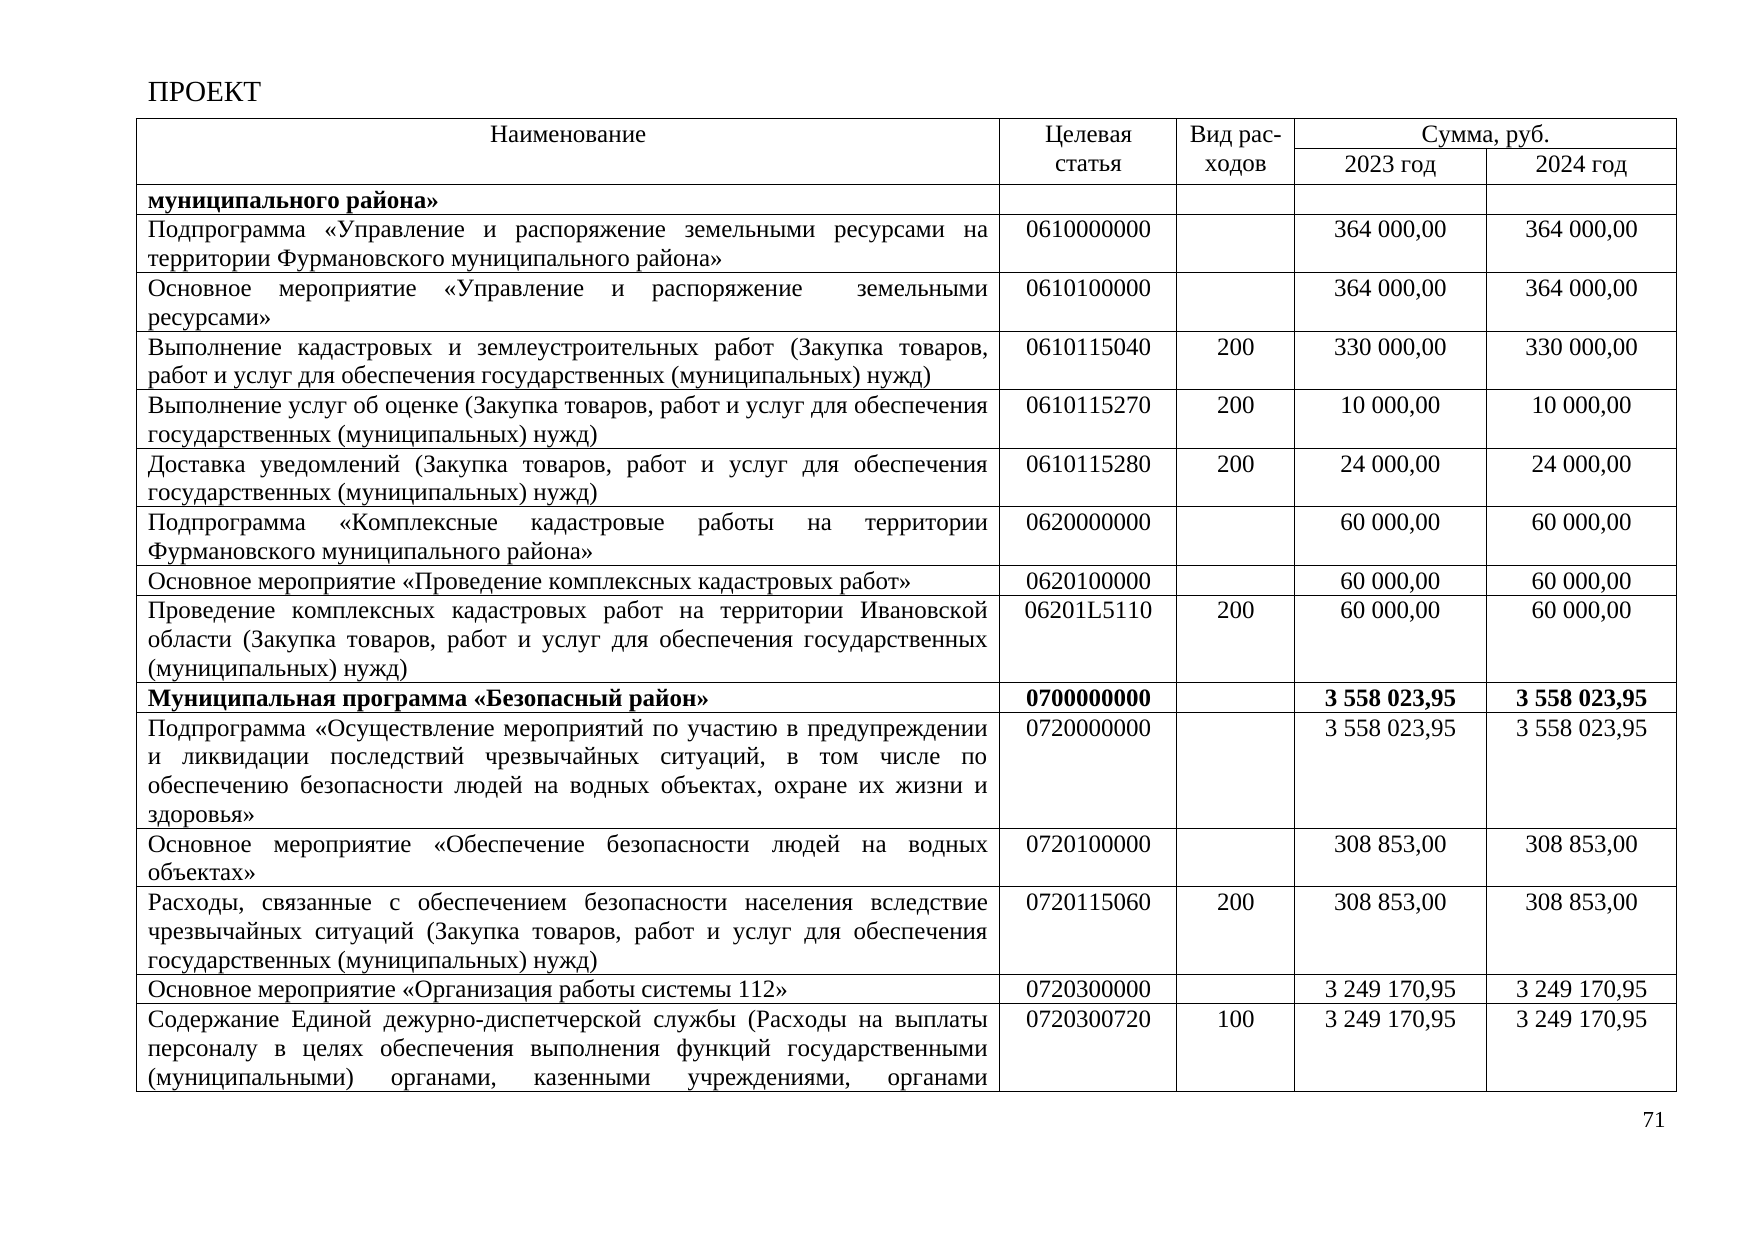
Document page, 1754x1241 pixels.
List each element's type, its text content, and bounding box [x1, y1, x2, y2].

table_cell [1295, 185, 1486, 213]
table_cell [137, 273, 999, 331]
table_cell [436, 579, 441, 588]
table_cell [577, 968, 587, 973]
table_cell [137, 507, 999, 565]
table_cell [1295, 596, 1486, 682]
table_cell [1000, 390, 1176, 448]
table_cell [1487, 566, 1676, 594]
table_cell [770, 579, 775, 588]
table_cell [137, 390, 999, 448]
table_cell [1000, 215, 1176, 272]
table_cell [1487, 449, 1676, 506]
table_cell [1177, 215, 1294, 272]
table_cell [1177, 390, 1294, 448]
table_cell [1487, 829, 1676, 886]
table_header Вид рас-ходов [1177, 119, 1294, 184]
table_header Целевая статья [1000, 119, 1176, 184]
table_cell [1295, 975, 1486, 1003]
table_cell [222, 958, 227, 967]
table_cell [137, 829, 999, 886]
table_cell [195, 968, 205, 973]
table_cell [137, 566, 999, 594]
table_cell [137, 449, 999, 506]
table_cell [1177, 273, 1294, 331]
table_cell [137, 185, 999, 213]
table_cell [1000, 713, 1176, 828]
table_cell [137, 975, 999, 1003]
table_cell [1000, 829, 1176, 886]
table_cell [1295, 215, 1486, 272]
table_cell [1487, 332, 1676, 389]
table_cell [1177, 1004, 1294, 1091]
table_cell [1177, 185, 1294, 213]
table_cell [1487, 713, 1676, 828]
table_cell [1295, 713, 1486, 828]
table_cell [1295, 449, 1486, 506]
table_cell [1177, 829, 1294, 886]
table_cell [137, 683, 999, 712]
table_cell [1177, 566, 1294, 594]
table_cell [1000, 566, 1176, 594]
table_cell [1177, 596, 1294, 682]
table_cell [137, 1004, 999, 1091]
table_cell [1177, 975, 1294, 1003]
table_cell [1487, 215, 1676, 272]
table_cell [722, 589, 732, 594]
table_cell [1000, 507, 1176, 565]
table_cell 2024 год [1487, 149, 1676, 184]
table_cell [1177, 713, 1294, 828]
table_header Сумма, руб. [1295, 119, 1676, 148]
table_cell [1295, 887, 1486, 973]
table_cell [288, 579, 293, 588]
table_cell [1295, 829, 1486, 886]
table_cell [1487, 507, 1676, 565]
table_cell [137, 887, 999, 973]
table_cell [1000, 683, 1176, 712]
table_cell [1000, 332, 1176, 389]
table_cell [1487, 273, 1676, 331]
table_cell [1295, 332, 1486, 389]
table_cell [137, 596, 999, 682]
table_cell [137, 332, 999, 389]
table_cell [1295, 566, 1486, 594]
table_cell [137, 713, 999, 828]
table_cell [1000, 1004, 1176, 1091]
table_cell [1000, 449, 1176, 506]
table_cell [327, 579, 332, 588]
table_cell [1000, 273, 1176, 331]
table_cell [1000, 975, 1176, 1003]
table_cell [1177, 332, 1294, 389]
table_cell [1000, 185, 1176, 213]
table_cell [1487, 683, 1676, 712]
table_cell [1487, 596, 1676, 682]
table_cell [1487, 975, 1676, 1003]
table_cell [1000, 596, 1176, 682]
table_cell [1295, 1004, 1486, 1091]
table_cell 2023 год [1295, 149, 1486, 184]
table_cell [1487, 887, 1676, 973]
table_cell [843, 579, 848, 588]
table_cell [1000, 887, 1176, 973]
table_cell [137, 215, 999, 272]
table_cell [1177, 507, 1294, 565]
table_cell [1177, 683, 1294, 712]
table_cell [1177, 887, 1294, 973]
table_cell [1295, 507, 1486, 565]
table_header Наименование [137, 119, 999, 184]
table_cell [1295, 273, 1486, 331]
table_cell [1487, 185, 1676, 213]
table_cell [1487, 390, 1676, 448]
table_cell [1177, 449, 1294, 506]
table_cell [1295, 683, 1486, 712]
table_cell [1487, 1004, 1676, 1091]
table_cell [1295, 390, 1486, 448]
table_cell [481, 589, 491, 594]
